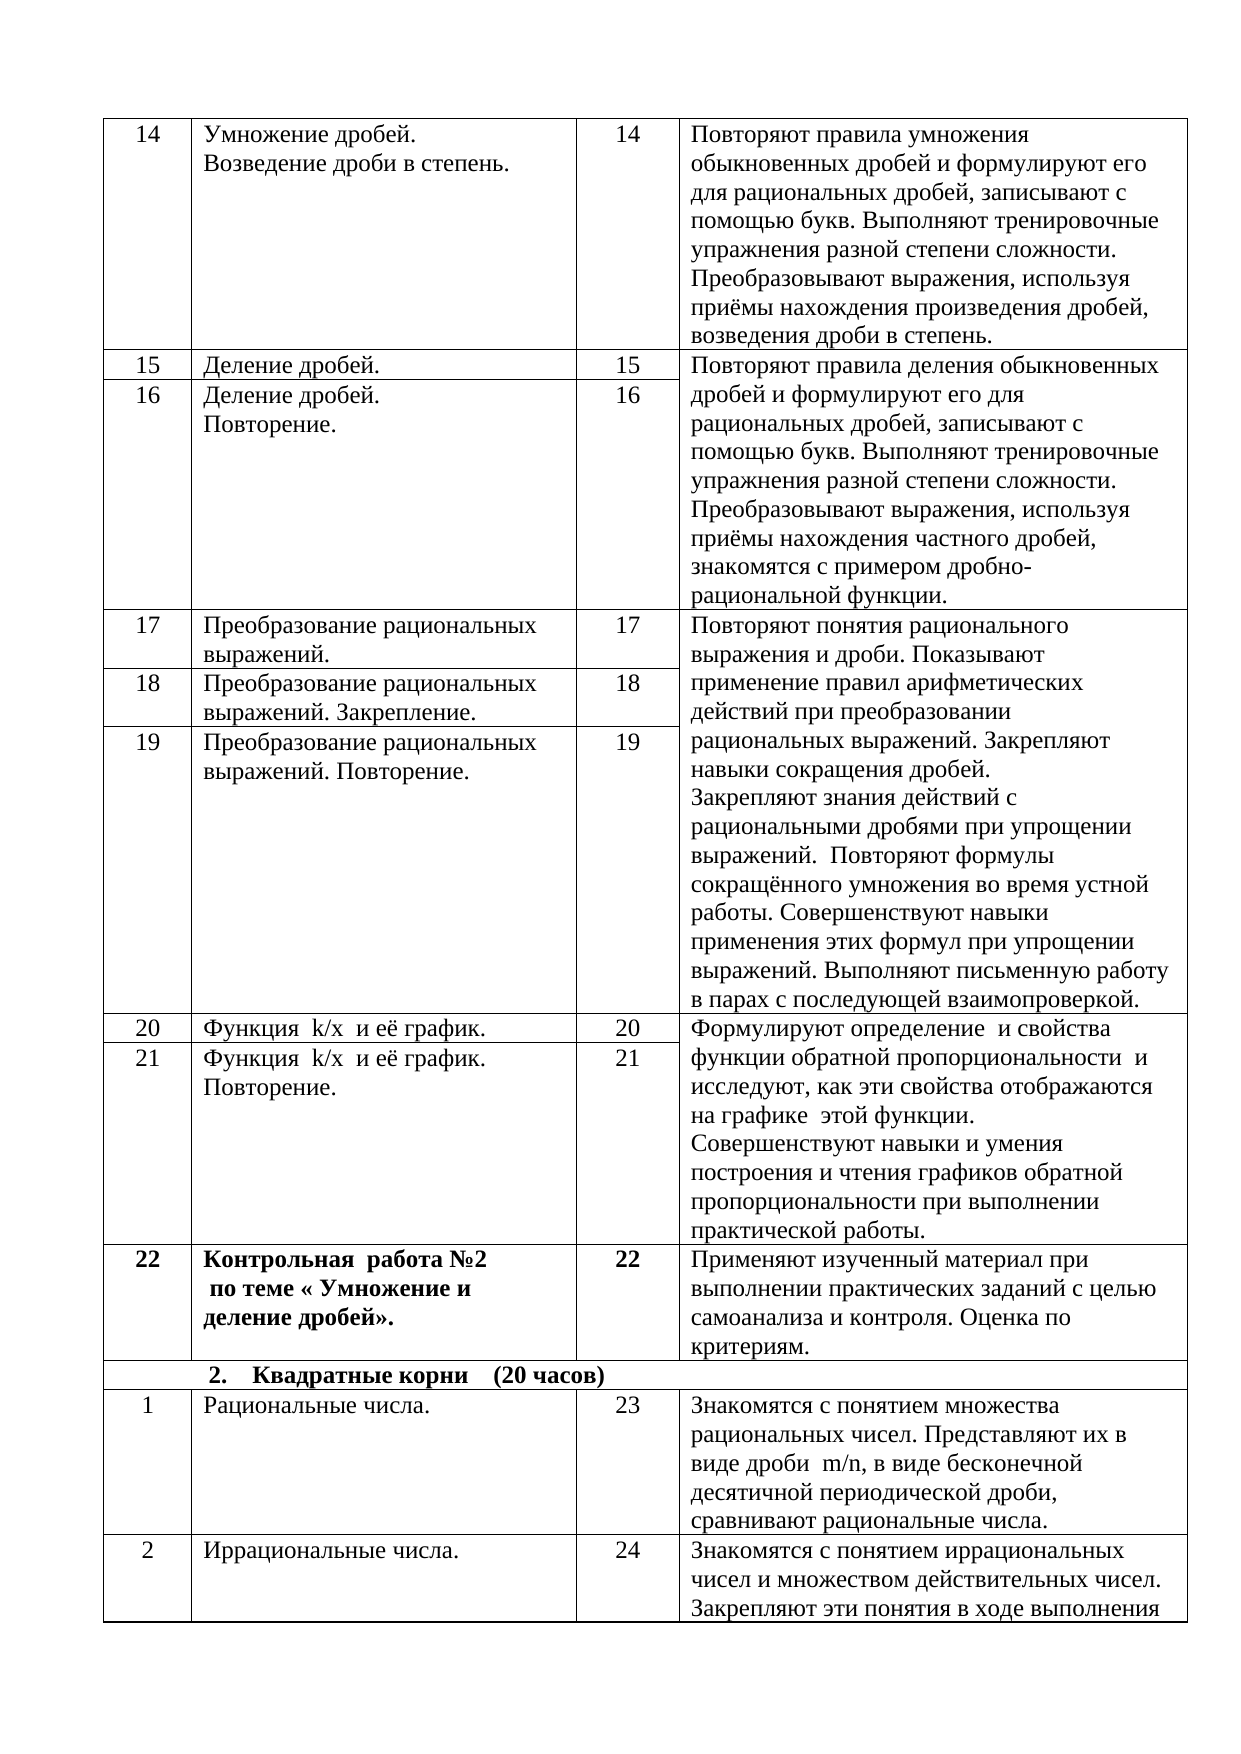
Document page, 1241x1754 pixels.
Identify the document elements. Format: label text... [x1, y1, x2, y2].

table_cell Рациональные числа. [192, 1390, 576, 1534]
table_cell 23 [577, 1390, 679, 1534]
table_cell Применяют изученный материал при выполнении практических заданий с целью самоанализа и контроля. Оценка по критериям. [680, 1245, 1187, 1359]
table_cell 17 [104, 610, 191, 667]
table_cell 19 [577, 727, 679, 1012]
table_cell 2 [104, 1535, 191, 1621]
table_cell Повторяют правила деления обыкновенных дробей и формулируют его для рациональных дробей, записывают с помощью букв. Выполняют тренировочные упражнения разной степени сложности. Преобразовывают выражения, используя приёмы нахождения частного дробей, знакомятся с примером дробно-рациональной функции. [680, 350, 1187, 609]
table_cell 14 [577, 119, 679, 349]
table_cell Знакомятся с понятием множества рациональных чисел. Представляют их в виде дроби m/n, в виде бесконечной десятичной периодической дроби, сравнивают рациональные числа. [680, 1390, 1187, 1534]
table_cell Квадратные корни (20 часов) [104, 1361, 1187, 1389]
table_cell 19 [104, 727, 191, 1012]
table_cell 21 [104, 1043, 191, 1243]
table_cell 22 [577, 1245, 679, 1359]
table_cell Преобразование рациональных выражений. Закрепление. [192, 669, 576, 726]
table_cell Преобразование рациональных выражений. [192, 610, 576, 667]
table_cell 17 [577, 610, 679, 667]
table_cell Функция k/x и её график. Повторение. [192, 1043, 576, 1243]
table_cell Функция k/x и её график. [192, 1014, 576, 1042]
table_cell 16 [104, 380, 191, 609]
table_cell 21 [577, 1043, 679, 1243]
table_cell Умножение дробей. Возведение дроби в степень. [192, 119, 576, 349]
table_cell 18 [104, 669, 191, 726]
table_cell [680, 119, 1187, 349]
table_cell 24 [577, 1535, 679, 1621]
table_cell 22 [104, 1245, 191, 1359]
table_cell 15 [104, 350, 191, 379]
table_cell 14 [104, 119, 191, 349]
table_cell Контрольная работа №2 по теме « Умножение и деление дробей». [192, 1245, 576, 1359]
table_cell Деление дробей. [192, 350, 576, 379]
table_cell 1 [104, 1390, 191, 1534]
table_cell Повторяют понятия рационального выражения и дроби. Показывают применение правил арифметических действий при преобразовании рациональных выражений. Закрепляют навыки сокращения дробей. Закрепляют знания действий с рациональными дробями при упрощении выражений. Повторяют формулы сокращённого умножения во время устной работы. Совершенствуют навыки применения этих формул при упрощении выражений. Выполняют письменную работу в парах с последующей взаимопроверкой. [680, 610, 1187, 1012]
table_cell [192, 1535, 576, 1621]
table_cell Формулируют определение и свойства функции обратной пропорциональности и исследуют, как эти свойства отображаются на графике этой функции. Совершенствуют навыки и умения построения и чтения графиков обратной пропорциональности при выполнении практической работы. [680, 1014, 1187, 1243]
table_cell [680, 1535, 1187, 1621]
table_cell 15 [577, 350, 679, 379]
table_cell 20 [577, 1014, 679, 1042]
table_cell 16 [577, 380, 679, 609]
table_cell 18 [577, 669, 679, 726]
table_cell 20 [104, 1014, 191, 1042]
table_cell Деление дробей. Повторение. [192, 380, 576, 609]
table_cell Преобразование рациональных выражений. Повторение. [192, 727, 576, 1012]
